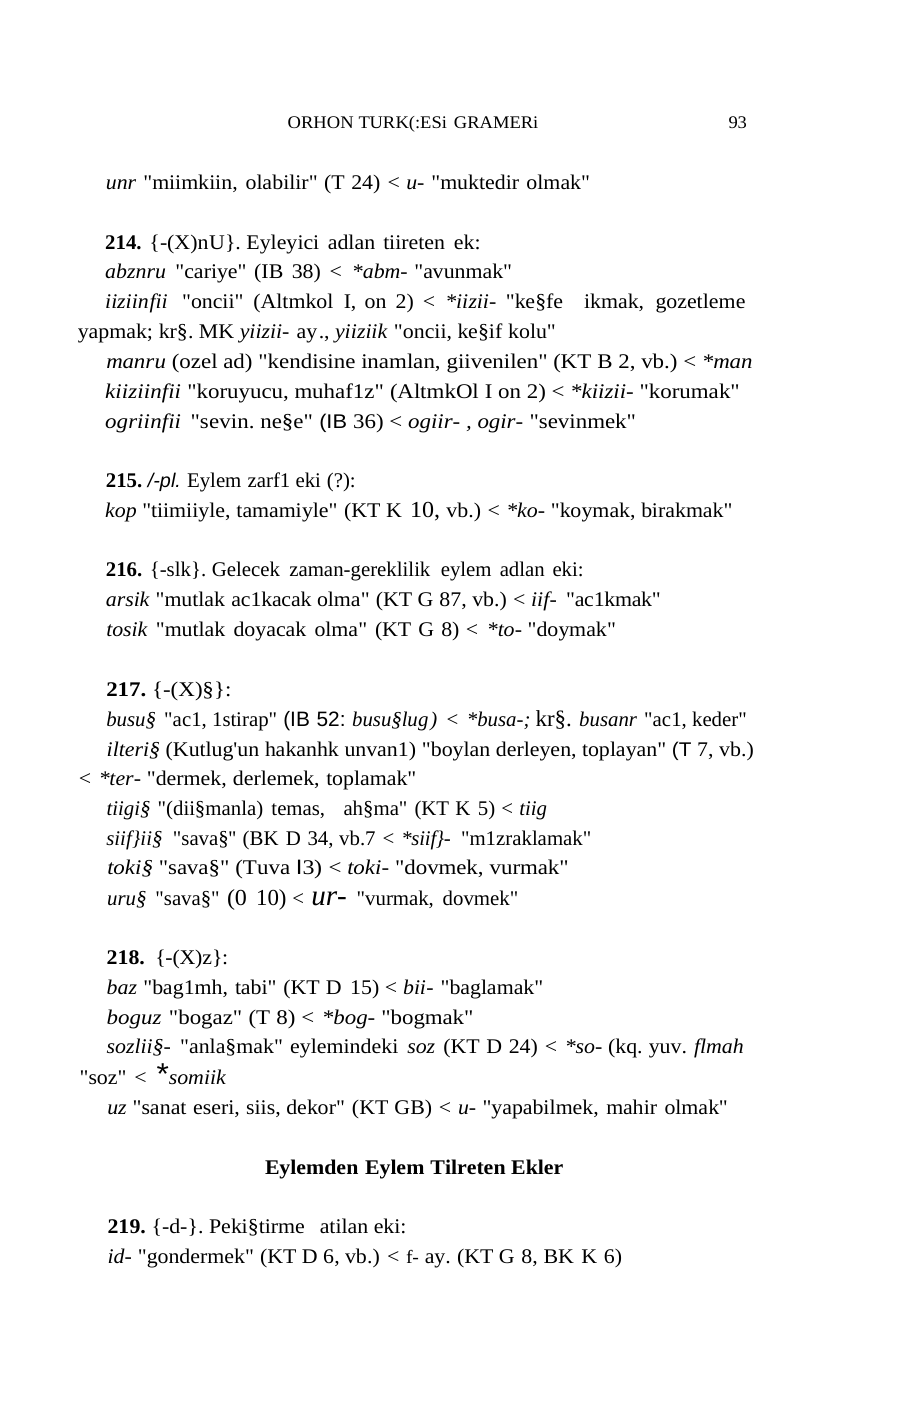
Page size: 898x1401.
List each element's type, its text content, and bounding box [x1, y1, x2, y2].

list {-(X)nU}. Eyleyici adlan tiireten ek: [105, 230, 775, 254]
text manru (ozel ad) "kendisine inamlan, giivenilen" (KT B 2, vb.) < *man­ kiiziinfii "koruyucu, muhaf1z" (AltmkOl I on 2) < *kiizii- "korumak" ogriinfii "sevin. ne§e" (IB 36) < ogiir- , ogir- "sevinmek" [105, 349, 765, 433]
text boguz "bogaz" (T 8) < *bog- "bogmak" [106, 1005, 775, 1029]
text "soz" < *somiik [79, 1058, 775, 1091]
text 217. {-(X)§}: [106, 677, 775, 701]
text unr "miimkiin, olabilir" (T 24) < u- "muktedir olmak" [106, 170, 775, 194]
text tiigi§ "(dii§manla) temas, ah§ma" (KT K 5) < tiig­ [106, 796, 775, 820]
text abznru "cariye" (IB 38) < *abm- "avunmak" [105, 259, 775, 283]
text baz "bag1mh, tabi" (KT D 15) < bii- "baglamak" [106, 975, 775, 999]
list {-slk}. Gelecek zaman-gereklilik eylem adlan eki: [106, 557, 775, 581]
text < *ter- "dermek, derlemek, toplamak" [79, 766, 775, 790]
text arsik "mutlak ac1kacak olma" (KT G 87, vb.) < iif- "ac1kmak" [106, 587, 775, 611]
list /-pl. Eylem zarf1 eki (?): [106, 468, 775, 492]
text busu§ "ac1, 1stirap" (IB 52: busu§lug) < *busa-; kr§. busanr "ac1, keder" [106, 705, 775, 731]
text iiziinfii "oncii" (Altmkol I, on 2) < *iizii- "ke§fe ikmak, gozetleme yapmak; kr§. MK yiizii- ay., yiiziik "oncii, ke§if kolu" [78, 289, 765, 343]
text Eylemden Eylem Tilreten Ekler [262, 1155, 566, 1179]
text tosik "mutlak doyacak olma" (KT G 8) < *to- "doymak" [106, 617, 775, 641]
text ilteri§ (Kutlug'un hakanhk unvan1) "boylan derleyen, toplayan" (T 7, vb.) [106, 737, 775, 761]
text uz "sanat eseri, siis, dekor" (KT GB) < u- "yapabilmek, mahir olmak" [107, 1095, 775, 1119]
text 219. {-d-}. Peki§tirme atilan eki: [107, 1214, 775, 1238]
text toki§ "sava§" (Tuva I3) < toki- "dovmek, vurmak" [107, 856, 775, 879]
text siif}ii§ "sava§'' (BK D 34, vb.7 < *siif}- "m1zraklamak" [106, 826, 775, 850]
text sozlii§- "anla§mak" eylemindeki soz (KT D 24) < *so- (kq. yuv. flmah [106, 1035, 775, 1058]
text ORHON TURK(:ESi GRAMERi 93 [287, 112, 775, 132]
text kop "tiimiiyle, tamamiyle" (KT K 10, vb.) < *ko- "koymak, birakmak" [105, 496, 775, 522]
text 218. {-(X)z}: [106, 945, 775, 969]
text uru§ "sava§" (0 10) < ur- "vurmak, dovmek" [106, 879, 775, 911]
text id- "gondermek" (KT D 6, vb.) < f- ay. (KT G 8, BK K 6) [107, 1244, 775, 1268]
